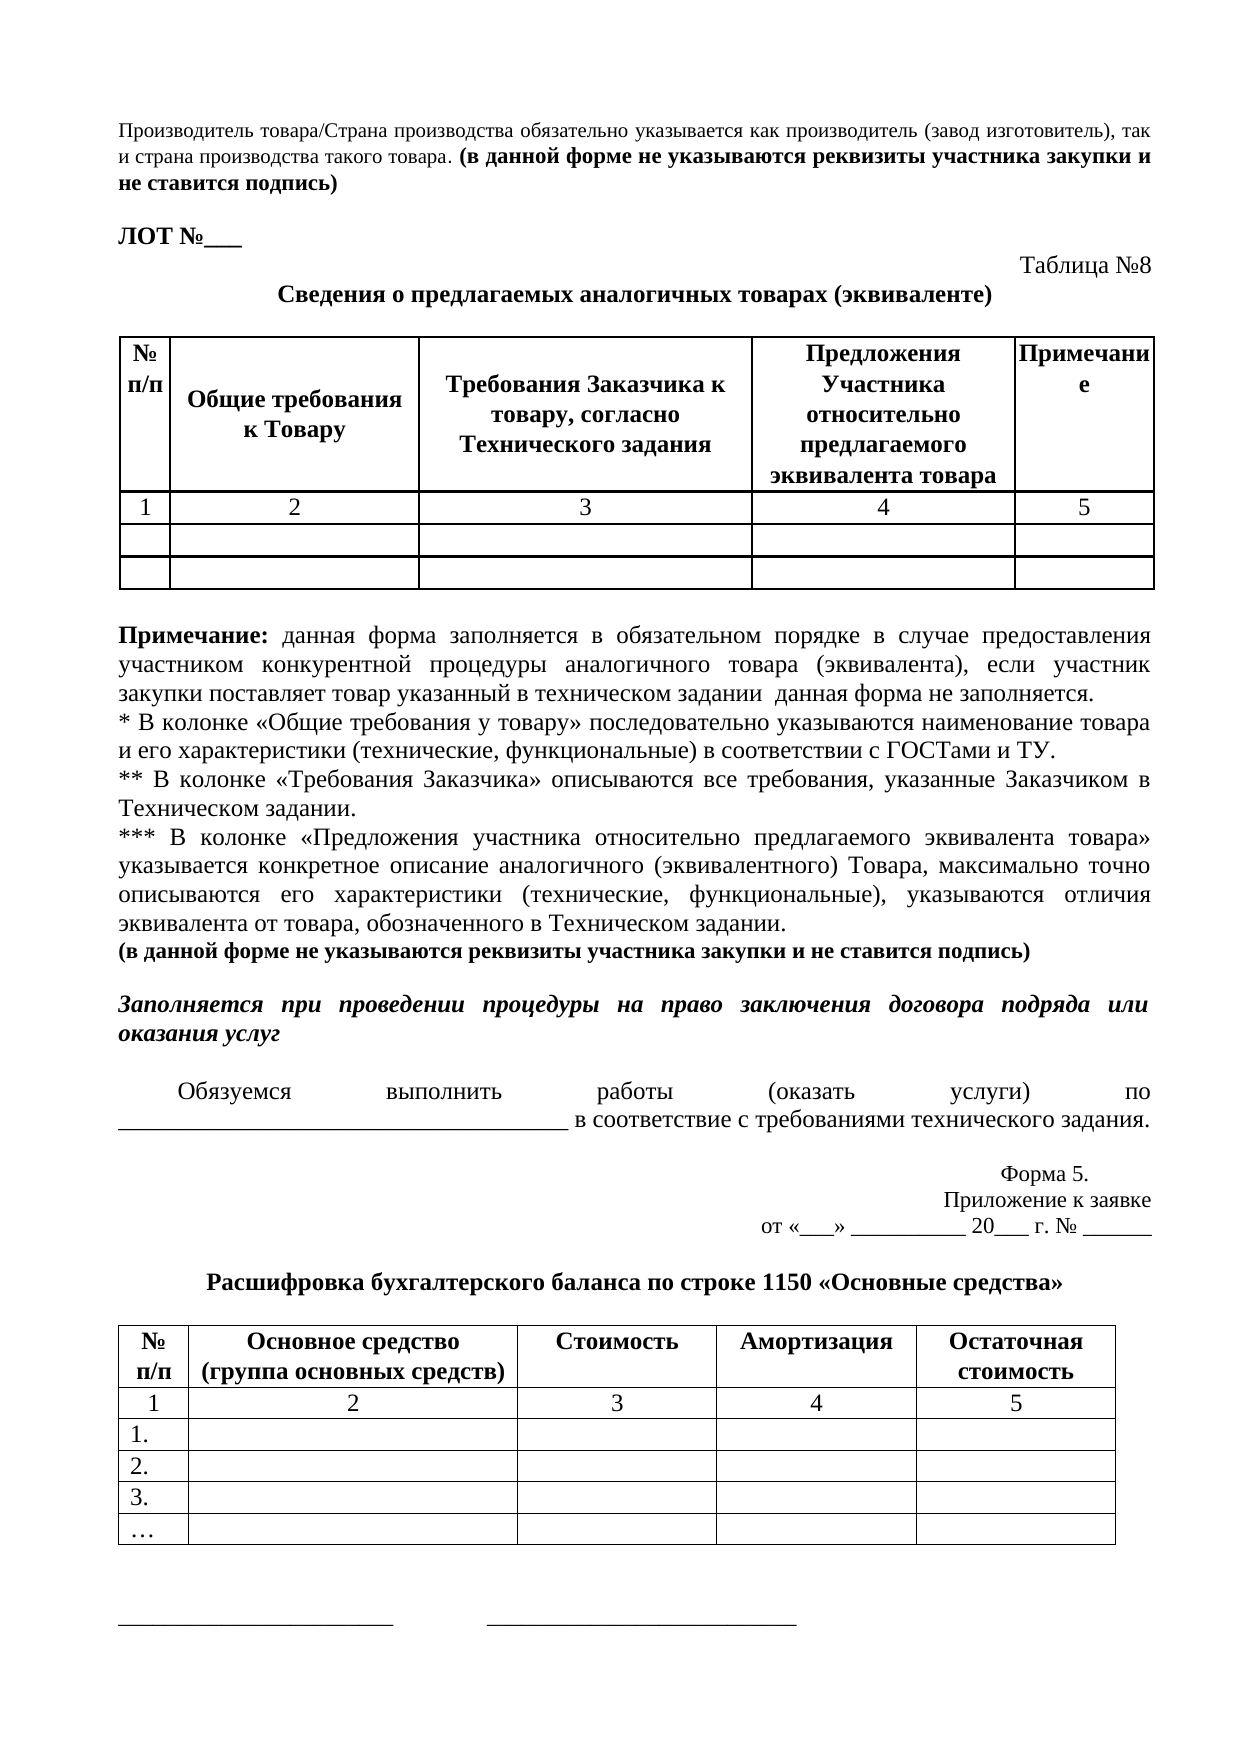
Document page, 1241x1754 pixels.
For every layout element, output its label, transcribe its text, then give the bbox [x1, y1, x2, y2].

text Приложение к заявке [118, 1186, 1152, 1212]
table_header Требования Заказчика к товару, согласно Технического задания [420, 338, 751, 490]
table_cell [518, 1419, 716, 1450]
table_cell 2 [171, 493, 418, 523]
table_cell [420, 525, 751, 555]
table_cell [717, 1514, 916, 1544]
text Форма 5. [118, 1159, 1152, 1186]
table_cell [189, 1482, 517, 1513]
text *** В колонке «Предложения участника относительно предлагаемого эквивалента товара» указывается конкретное описание аналогичного (эквивалентного) Товара, максимально точно описываются его характеристики (технические, функциональные), указываются отличия эквивалента от товара, обозначенного в Техническом задании. [118, 822, 1152, 937]
table_cell 1 [119, 1388, 188, 1418]
text * В колонке «Общие требования у товару» последовательно указываются наименование товара и его характеристики (технические, функциональные) в соответствии с ГОСТами и ТУ. [118, 707, 1152, 764]
text Обязуемся выполнить работы (оказать услуги) по ____________________________________ в соответствие с требованиями технического задания. [118, 1076, 1152, 1133]
table_cell [717, 1419, 916, 1450]
text Заполняется при проведении процедуры на право заключения договора подряда или оказания услуг [118, 989, 1152, 1047]
table_cell [171, 525, 418, 555]
text Сведения о предлагаемых аналогичных товарах (эквиваленте) [118, 279, 1152, 307]
table_cell [518, 1451, 716, 1481]
table_header Примечание [1016, 338, 1153, 490]
table_cell [917, 1451, 1115, 1481]
table_header Основное средство (группа основных средств) [189, 1326, 517, 1387]
table_cell [753, 558, 1014, 588]
table_header Стоимость [518, 1326, 716, 1387]
table_cell [420, 558, 751, 588]
table_cell [717, 1451, 916, 1481]
table_header № п/п [121, 338, 169, 490]
table_cell [189, 1419, 517, 1450]
table_cell [121, 525, 169, 555]
table_cell [917, 1419, 1115, 1450]
table_cell [121, 558, 169, 588]
table_cell 3 [420, 493, 751, 523]
table_cell 3. [119, 1482, 188, 1513]
table_cell 4 [717, 1388, 916, 1418]
table_header Общие требования к Товару [171, 338, 418, 490]
text от «___» __________ 20___ г. № ______ [118, 1212, 1152, 1239]
table_header Предложения Участника относительно предлагаемого эквивалента товара [753, 338, 1014, 490]
table_cell [717, 1482, 916, 1513]
table_cell [189, 1514, 517, 1544]
table_cell [917, 1482, 1115, 1513]
table_cell … [119, 1514, 188, 1544]
table_cell [917, 1514, 1115, 1544]
table_cell [189, 1451, 517, 1481]
table_cell 3 [518, 1388, 716, 1418]
text Расшифровка бухгалтерского баланса по строке 1150 «Основные средства» [118, 1267, 1152, 1296]
table_cell 5 [917, 1388, 1115, 1418]
table_cell 1. [119, 1419, 188, 1450]
table_cell 1 [121, 493, 169, 523]
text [118, 118, 1152, 195]
table_cell 2. [119, 1451, 188, 1481]
table_cell 4 [753, 493, 1014, 523]
text ** В колонке «Требования Заказчика» описываются все требования, указанные Заказчиком в Техническом задании. [118, 764, 1152, 822]
text Примечание: данная форма заполняется в обязательном порядке в случае предоставления участником конкурентной процедуры аналогичного товара (эквивалента), если участник закупки поставляет товар указанный в техническом задании данная форма не заполняется. [118, 621, 1152, 707]
table_header Остаточная стоимость [917, 1326, 1115, 1387]
table_cell [518, 1482, 716, 1513]
table_cell 2 [189, 1388, 517, 1418]
table_cell [753, 525, 1014, 555]
table_cell [1016, 525, 1153, 555]
list ________________________ ___________________________ [118, 1603, 1152, 1629]
table_cell [518, 1514, 716, 1544]
table_header Амортизация [717, 1326, 916, 1387]
text ЛОТ №___ [118, 221, 1152, 250]
text (в данной форме не указываются реквизиты участника закупки и не ставится подпись) [118, 937, 1152, 963]
table_cell 5 [1016, 493, 1153, 523]
table_cell [1016, 558, 1153, 588]
table_cell [171, 558, 418, 588]
table_header № п/п [119, 1326, 188, 1387]
text Таблица №8 [118, 250, 1152, 279]
